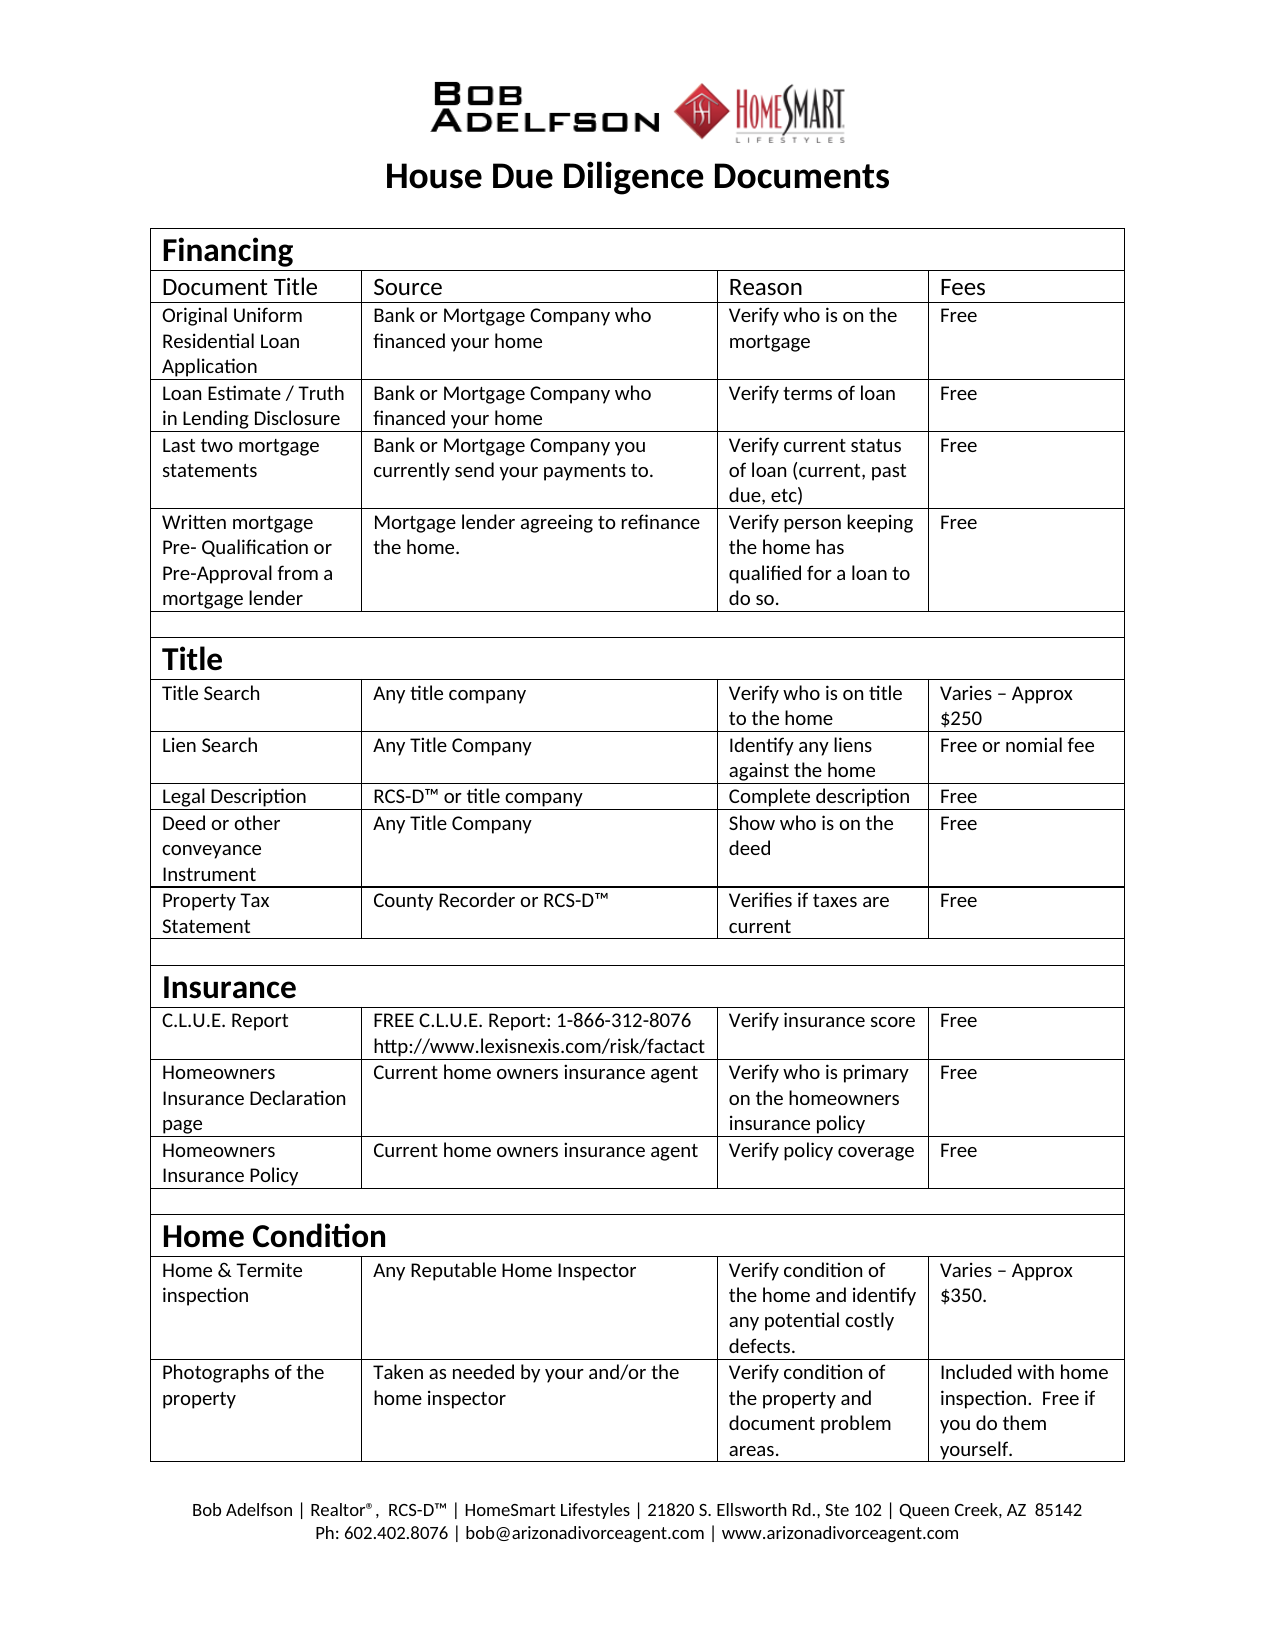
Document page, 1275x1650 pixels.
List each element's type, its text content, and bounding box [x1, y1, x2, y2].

table_cell Varies – Approx $250 [929, 680, 1124, 731]
table_cell Any title company [362, 680, 717, 731]
table_cell Document Title [151, 271, 361, 302]
table_cell Verify person keeping the home has qualified for a loan to do so. [718, 509, 928, 611]
table_cell Property Tax Statement [151, 888, 361, 938]
table_cell Original Uniform Residential Loan Application [151, 303, 361, 379]
table_cell [151, 1189, 1124, 1214]
table_cell RCS-D™ or title company [362, 784, 717, 809]
table_cell Free [929, 380, 1124, 431]
table_cell Verify current status of loan (current, past due, etc) [718, 432, 928, 508]
table_cell Verify policy coverage [718, 1137, 928, 1188]
table_cell Current home owners insurance agent [362, 1137, 717, 1188]
table_cell Free [929, 1060, 1124, 1136]
table_cell Show who is on the deed [718, 810, 928, 886]
table_cell Free [929, 888, 1124, 938]
text House Due Diligence Documents [150, 152, 1125, 198]
table_header Financing [151, 229, 1124, 270]
table_cell Free or nomial fee [929, 732, 1124, 783]
table_cell Written mortgage Pre- Qualification or Pre-Approval from a mortgage lender [151, 509, 361, 611]
table_cell Taken as needed by your and/or the home inspector [362, 1360, 717, 1461]
table_cell Verify terms of loan [718, 380, 928, 431]
table_cell Free [929, 1137, 1124, 1188]
table_cell Free [929, 810, 1124, 886]
table_cell Lien Search [151, 732, 361, 783]
table_cell Bank or Mortgage Company you currently send your payments to. [362, 432, 717, 508]
table_cell Homeowners Insurance Declaration page [151, 1060, 361, 1136]
table_cell Home & Termite inspection [151, 1257, 361, 1358]
table_cell [151, 939, 1124, 965]
table_cell Home Condition [151, 1215, 1124, 1256]
table_cell Verify condition of the property and document problem areas. [718, 1360, 928, 1461]
table_cell Verifies if taxes are current [718, 888, 928, 938]
table_cell Verify insurance score [718, 1008, 928, 1058]
table_cell Current home owners insurance agent [362, 1060, 717, 1136]
table_cell Bank or Mortgage Company who financed your home [362, 303, 717, 379]
table_cell Identify any liens against the home [718, 732, 928, 783]
table_cell Insurance [151, 966, 1124, 1007]
table_cell Free [929, 1008, 1124, 1058]
table_cell Photographs of the property [151, 1360, 361, 1461]
table_cell [151, 612, 1124, 637]
table_cell Bank or Mortgage Company who financed your home [362, 380, 717, 431]
table_cell Mortgage lender agreeing to refinance the home. [362, 509, 717, 611]
table_cell County Recorder or RCS-D™ [362, 888, 717, 938]
table_cell Free [929, 303, 1124, 379]
table_cell Free [929, 509, 1124, 611]
picture [418, 75, 857, 152]
table_cell Deed or other conveyance Instrument [151, 810, 361, 886]
table_cell Title Search [151, 680, 361, 731]
table_cell Any Reputable Home Inspector [362, 1257, 717, 1358]
table_cell Complete description [718, 784, 928, 809]
table_cell Verify who is on title to the home [718, 680, 928, 731]
table_cell Any Title Company [362, 732, 717, 783]
table_cell Title [151, 638, 1124, 679]
table_cell Last two mortgage statements [151, 432, 361, 508]
table_cell Legal Description [151, 784, 361, 809]
table_cell Free [929, 432, 1124, 508]
table_cell C.L.U.E. Report [151, 1008, 361, 1058]
table_cell Reason [718, 271, 928, 302]
table_cell Included with home inspection. Free if you do them yourself. [929, 1360, 1124, 1461]
table_cell Source [362, 271, 717, 302]
table_cell Homeowners Insurance Policy [151, 1137, 361, 1188]
table_cell Verify who is on the mortgage [718, 303, 928, 379]
table_cell FREE C.L.U.E. Report: 1-866-312-8076 http://www.lexisnexis.com/risk/factact [362, 1008, 717, 1058]
table_cell Varies – Approx $350. [929, 1257, 1124, 1358]
table_cell Verify who is primary on the homeowners insurance policy [718, 1060, 928, 1136]
table_cell Verify condition of the home and identify any potential costly defects. [718, 1257, 928, 1358]
table_cell Fees [929, 271, 1124, 302]
table_cell Loan Estimate / Truth in Lending Disclosure [151, 380, 361, 431]
table_cell Free [929, 784, 1124, 809]
table_cell Any Title Company [362, 810, 717, 886]
